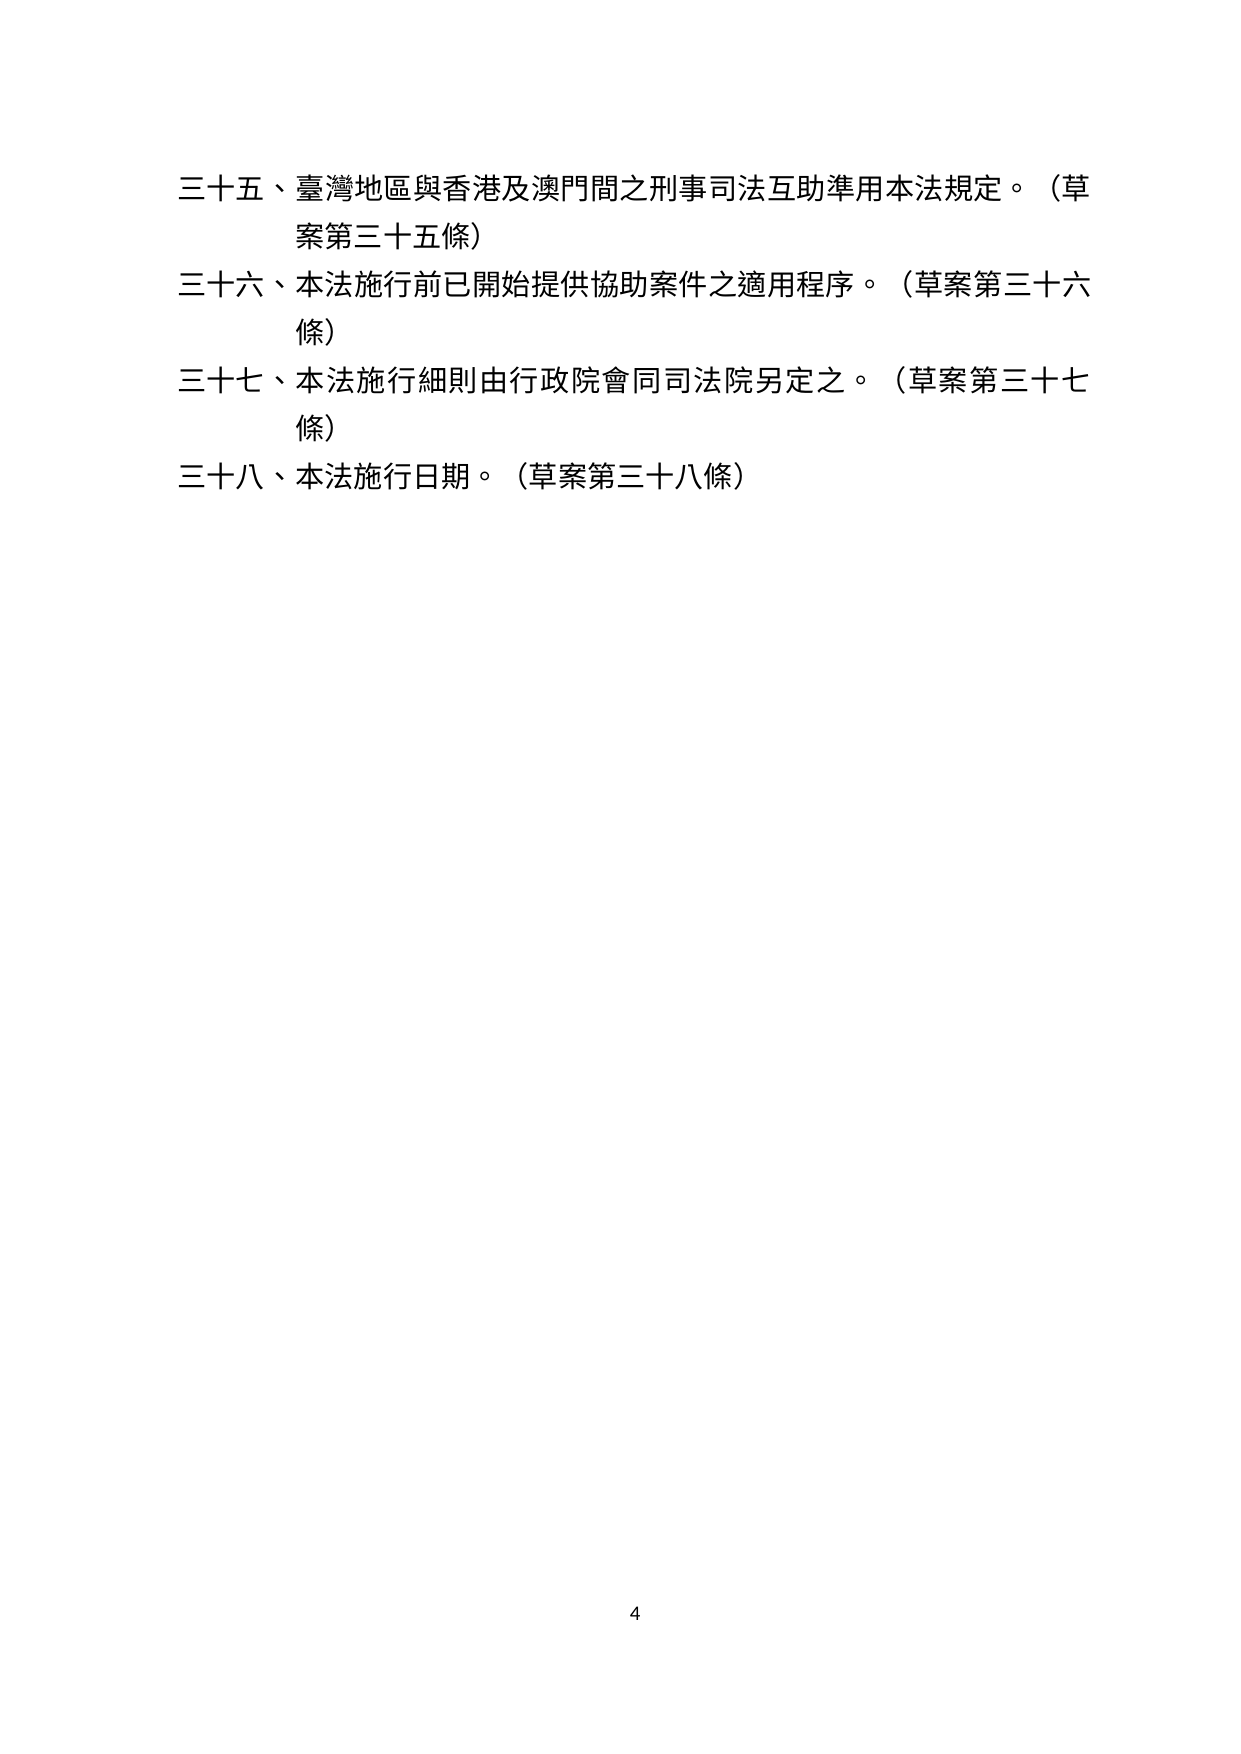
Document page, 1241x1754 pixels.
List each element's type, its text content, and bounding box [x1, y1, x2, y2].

list 本法施行前已開始提供協助案件之適用程序。（草案第三十六條） [177, 257, 1092, 353]
list 本法施行細則由行政院會同司法院另定之。（草案第三十七條） [177, 353, 1092, 449]
list 本法施行日期。（草案第三十八條） [177, 449, 1092, 497]
list 臺灣地區與香港及澳門間之刑事司法互助準用本法規定。（草案第三十五條） [177, 161, 1092, 257]
